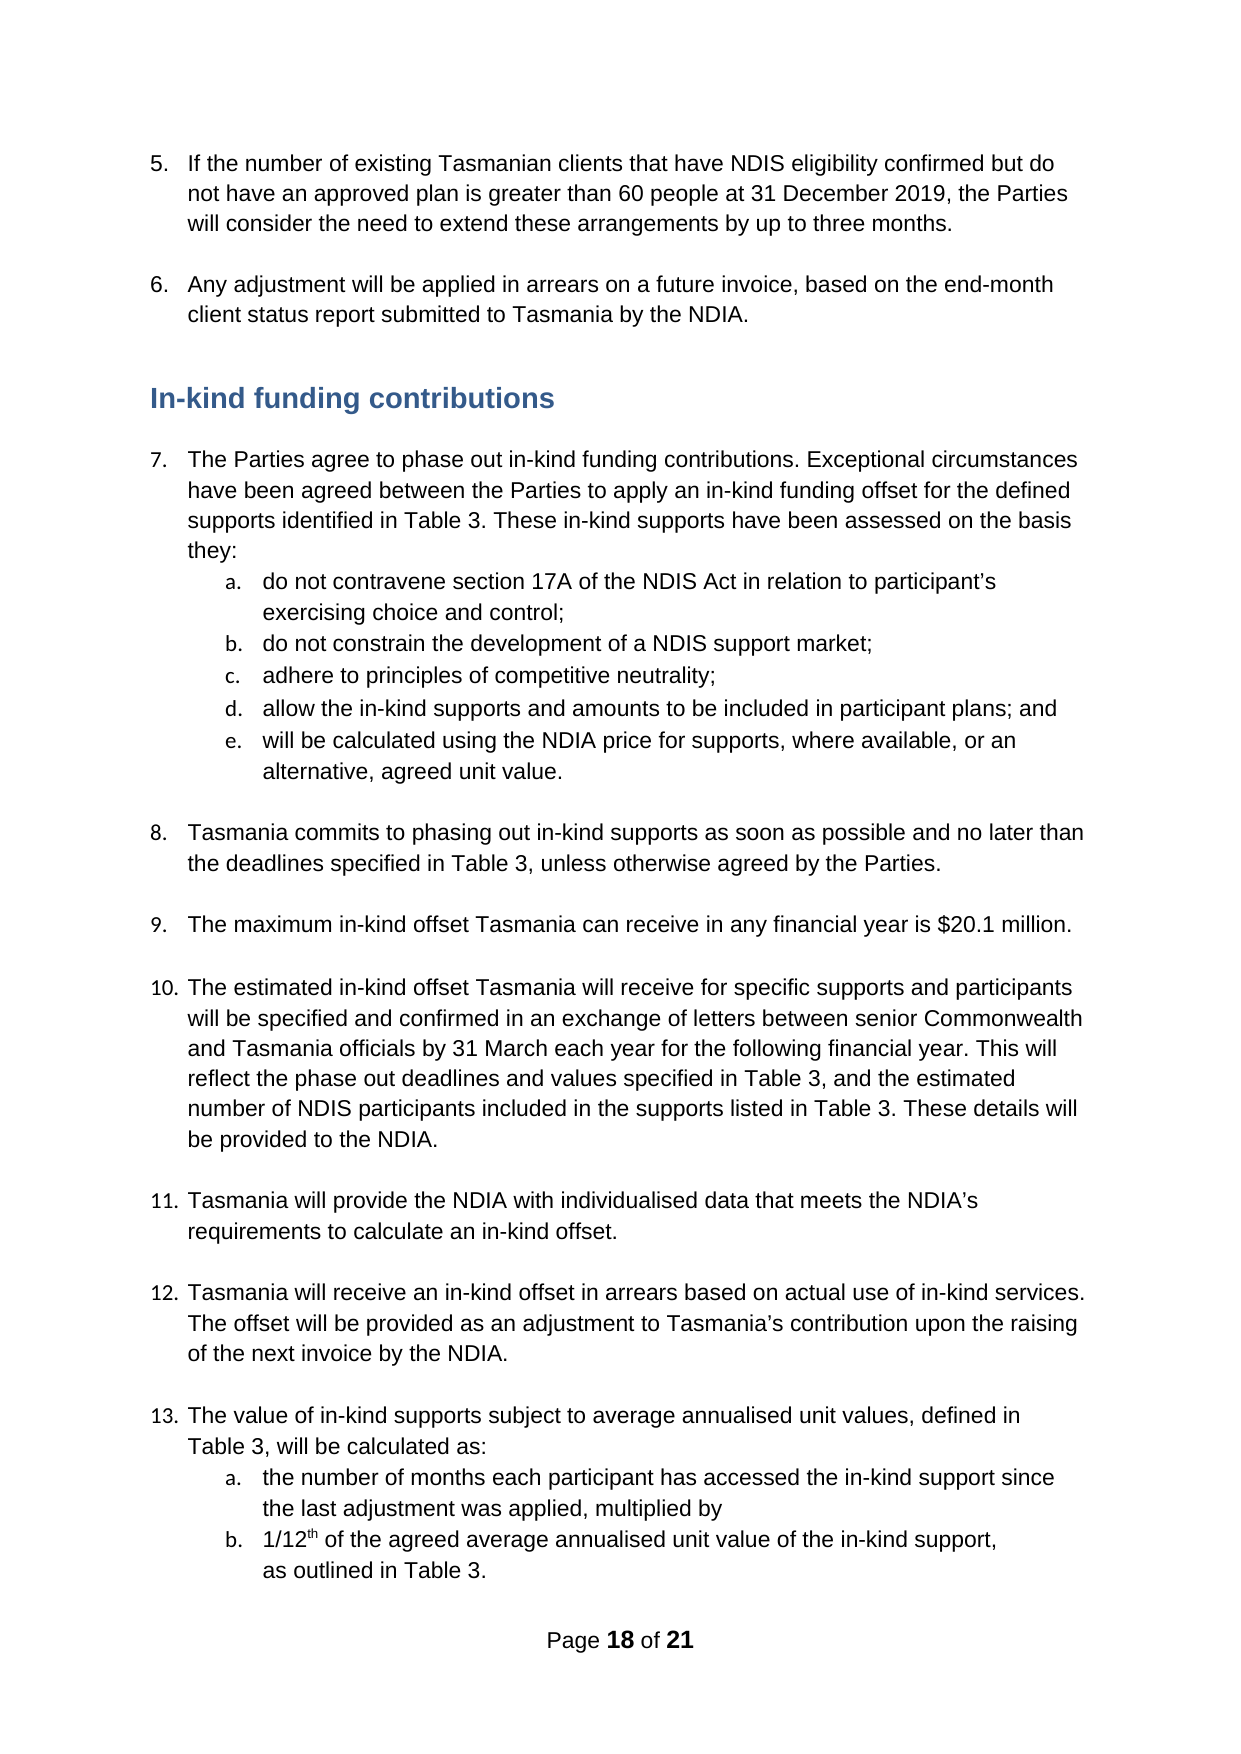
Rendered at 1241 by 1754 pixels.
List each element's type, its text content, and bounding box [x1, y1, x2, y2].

list do not contravene section 17A of the NDIS Act in relation to participant’s exercising choice and control; [225, 567, 1090, 626]
list adhere to principles of competitive neutrality; [225, 662, 1090, 689]
list the number of months each participant has accessed the in-kind support since the last adjustment was applied, multiplied by [225, 1463, 1090, 1521]
list Any adjustment will be applied in arrears on a future invoice, based on the end-month client status report submitted to Tasmania by the NDIA. [150, 271, 1090, 327]
list will be calculated using the NDIA price for supports, where available, or an alternative, agreed unit value. [225, 726, 1090, 784]
list Tasmania commits to phasing out in-kind supports as soon as possible and no later than the deadlines specified in Table 3, unless otherwise agreed by the Parties. [150, 818, 1090, 876]
list Tasmania will receive an in-kind offset in arrears based on actual use of in-kind services. The offset will be provided as an adjustment to Tasmania’s contribution upon the raising of the next invoice by the NDIA. [150, 1278, 1090, 1367]
list If the number of existing Tasmanian clients that have NDIS eligibility confirmed but do not have an approved plan is greater than 60 people at 31 December 2019, the Parties will consider the need to extend these arrangements by up to three months. [150, 150, 1090, 237]
list allow the in-kind supports and amounts to be included in participant plans; and [225, 694, 1090, 722]
list The maximum in-kind offset Tasmania can receive in any financial year is $20.1 million. [150, 911, 1090, 938]
list The estimated in-kind offset Tasmania will receive for specific supports and participants will be specified and confirmed in an exchange of letters between senior Commonwealth and Tasmania officials by 31 March each year for the following financial year. This will reflect the phase out deadlines and values specified in Table 3, and the estimated number of NDIS participants included in the supports listed in Table 3. These details will be provided to the NDIA. [150, 973, 1090, 1152]
list do not constrain the development of a NDIS support market; [225, 629, 1090, 657]
list Tasmania will provide the NDIA with individualised data that meets the NDIA’s requirements to calculate an in-kind offset. [150, 1186, 1090, 1274]
list The Parties agree to phase out in-kind funding contributions. Exceptional circumstances have been agreed between the Parties to apply an in-kind funding offset for the defined supports identified in Table 3. These in-kind supports have been assessed on the basis they: [150, 445, 1090, 563]
list The value of in-kind supports subject to average annualised unit values, defined in Table 3, will be calculated as: [150, 1401, 1090, 1459]
subtitle In-kind funding contributions [150, 381, 1090, 415]
list 1/12th of the agreed average annualised unit value of the in-kind support, as outlined in Table 3. [225, 1525, 1090, 1583]
